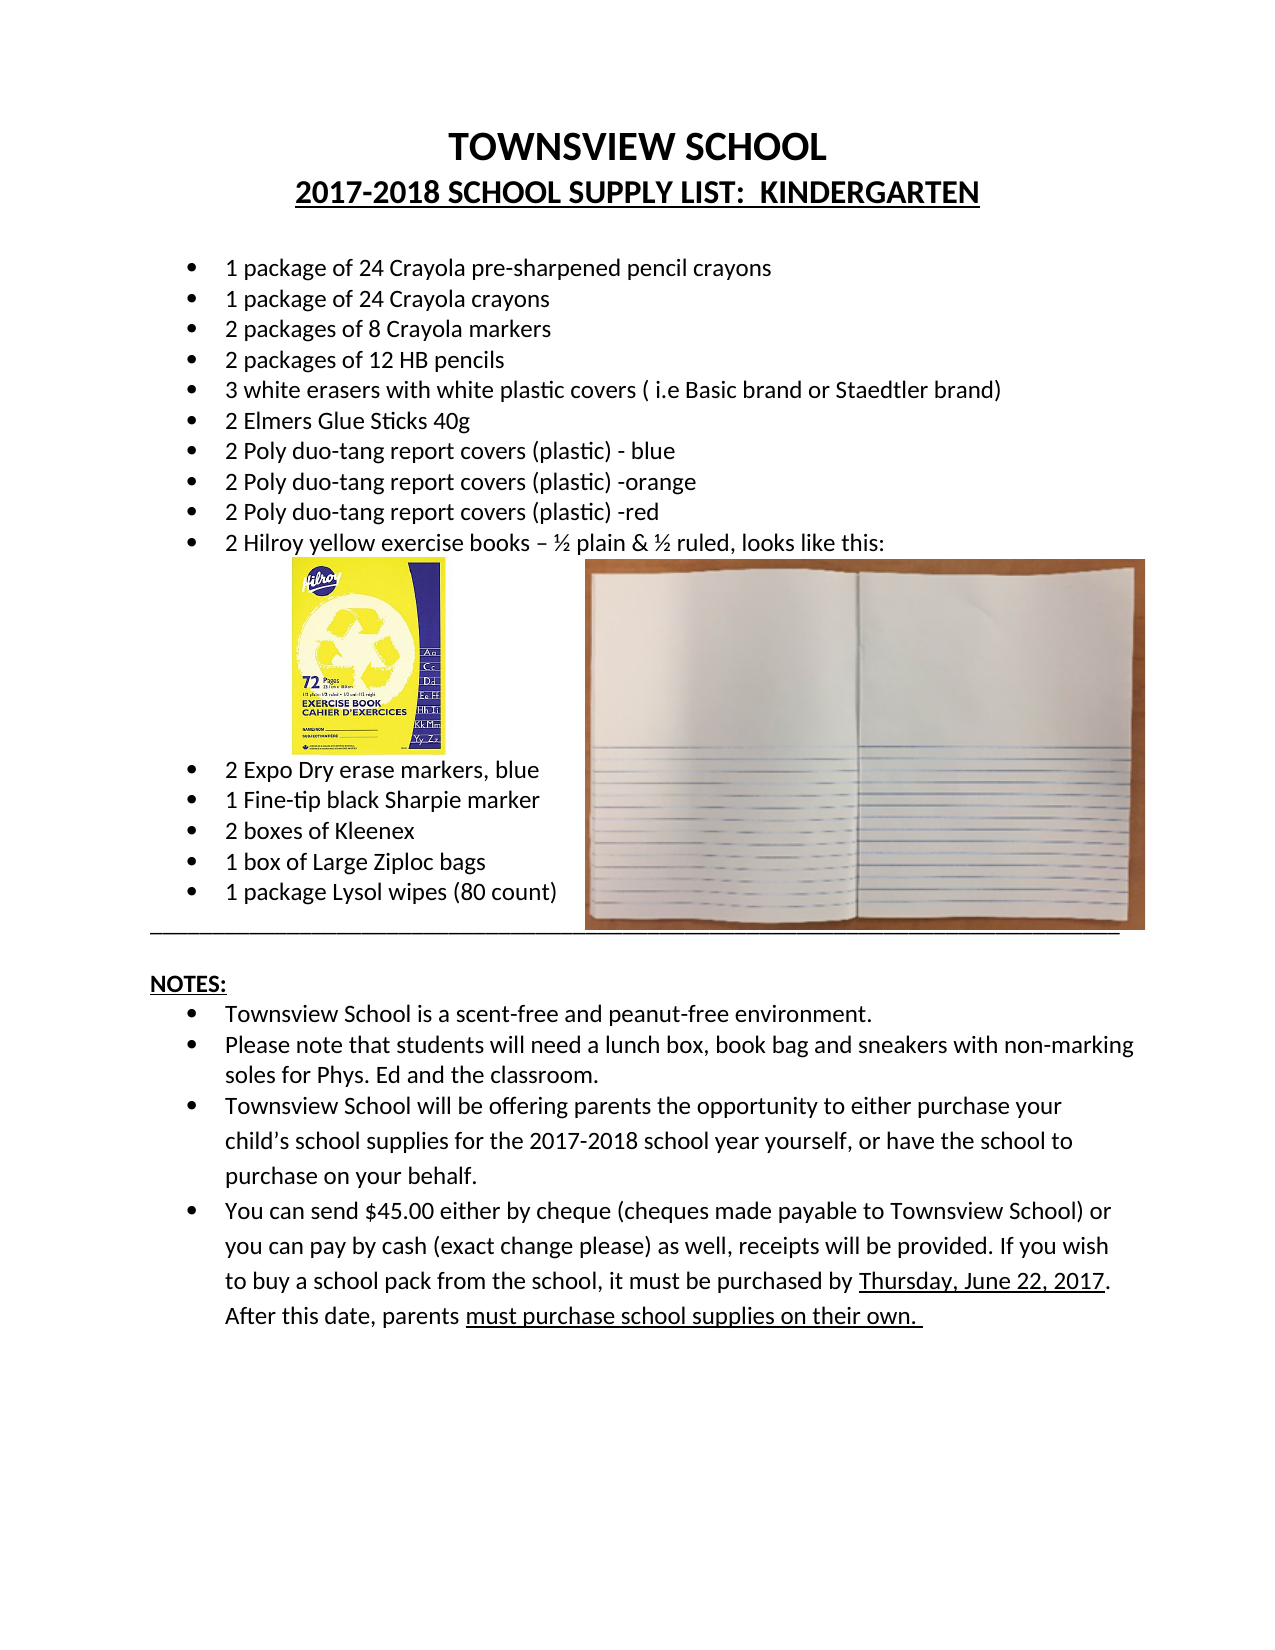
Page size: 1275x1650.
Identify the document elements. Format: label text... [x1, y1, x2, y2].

list 1 box of Large Ziploc bags [187, 846, 585, 876]
list 1 package of 24 Crayola crayons [187, 283, 1125, 313]
list 2 Expo Dry erase markers, blue [187, 754, 585, 785]
list Townsview School will be offering parents the opportunity to either purchase your child’s school supplies for the 2017-2018 school year yourself, or have the school to purchase on your behalf. [187, 1090, 1125, 1190]
text TOWNSVIEW SCHOOL [150, 120, 1125, 171]
list 2 boxes of Kleenex [187, 815, 585, 846]
list Townsview School is a scent-free and peanut-free environment. [187, 998, 1125, 1029]
text 2017-2018 SCHOOL SUPPLY LIST: KINDERGARTEN [150, 171, 1125, 212]
list 1 Fine-tip black Sharpie marker [187, 785, 585, 815]
list You can send $45.00 either by cheque (cheques made payable to Townsview School) or you can pay by cash (exact change please) as well, receipts will be provided. If you wish to buy a school pack from the school, it must be purchased by Thursday, June 22, 2017. After this date, parents must purchase school supplies on their own. [187, 1195, 1125, 1330]
list 2 Elmers Glue Sticks 40g [187, 405, 1125, 435]
list 2 Poly duo-tang report covers (plastic) -orange [187, 466, 1125, 496]
text ______________________________________________________________________________ [150, 907, 1125, 937]
list 2 Hilroy yellow exercise books – ½ plain & ½ ruled, looks like this: [187, 527, 1125, 557]
picture [270, 557, 467, 755]
list 2 Poly duo-tang report covers (plastic) -red [187, 496, 1125, 527]
text NOTES: [150, 968, 1125, 998]
list 2 Poly duo-tang report covers (plastic) - blue [187, 435, 1125, 466]
list 1 package Lysol wipes (80 count) [187, 876, 585, 907]
picture [585, 559, 1146, 930]
list 2 packages of 8 Crayola markers [187, 313, 1125, 344]
list 1 package of 24 Crayola pre-sharpened pencil crayons [187, 252, 1125, 283]
list 3 white erasers with white plastic covers ( i.e Basic brand or Staedtler brand) [187, 374, 1125, 405]
list Please note that students will need a lunch box, book bag and sneakers with non-marking soles for Phys. Ed and the classroom. [187, 1029, 1144, 1090]
list 2 packages of 12 HB pencils [187, 344, 1125, 374]
